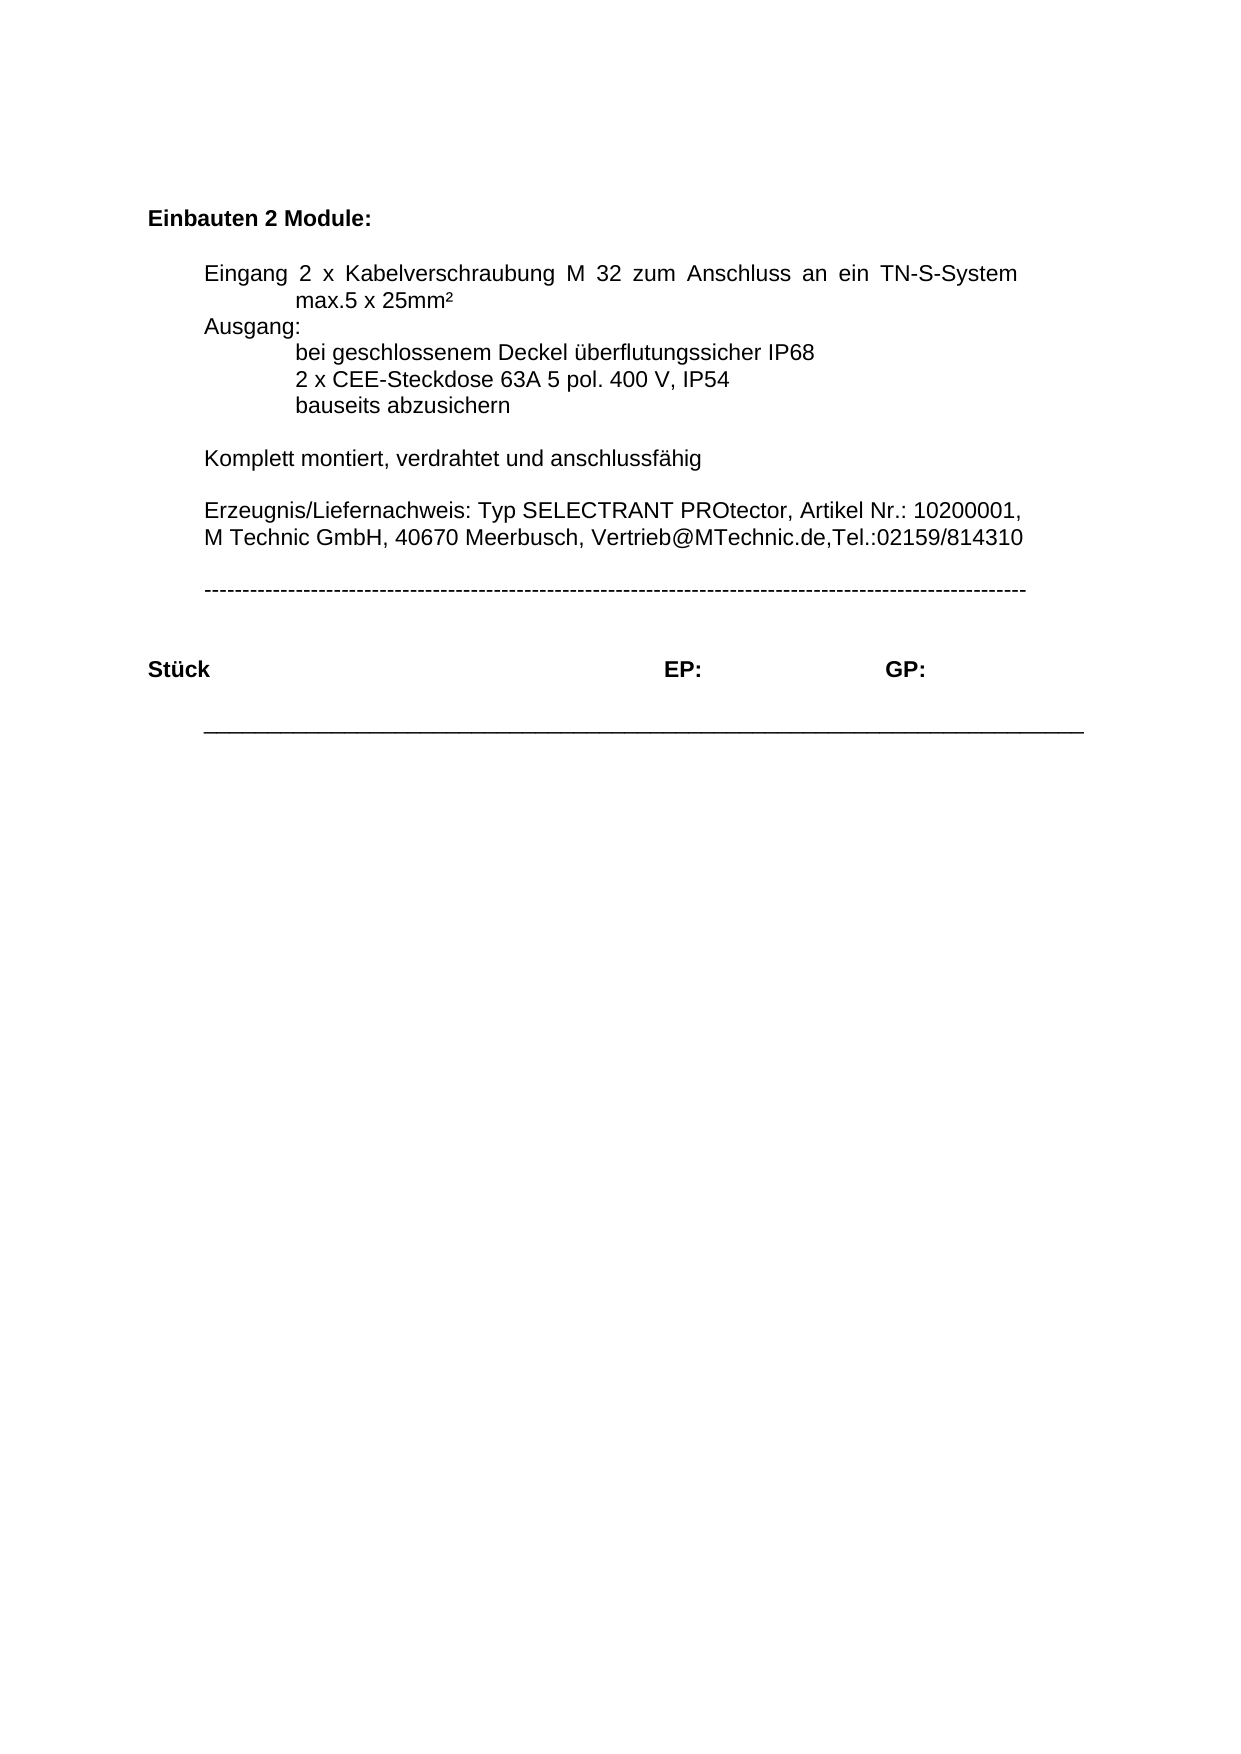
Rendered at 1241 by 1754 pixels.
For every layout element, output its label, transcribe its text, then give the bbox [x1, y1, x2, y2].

text Erzeugnis/Liefernachweis: Typ SELECTRANT PROtector, Artikel Nr.: 10200001, [204, 497, 1029, 524]
text ------------------------------------------------------------------------------------------------------------ [204, 576, 1029, 603]
subtitle Einbauten 2 Module: [148, 205, 1093, 231]
text Eingang 2 x Kabelverschraubung M 32 zum Anschluss an ein TN-S-System max.5 x 25mm² [204, 260, 1029, 313]
text bauseits abzusichern [204, 392, 1029, 418]
text Ausgang: [148, 313, 1029, 339]
text 2 x CEE-Steckdose 63A 5 pol. 400 V, IP54 [204, 366, 1029, 392]
text M Technic GmbH, 40670 Meerbusch, Vertrieb@MTechnic.de,Tel.:02159/814310 [148, 524, 1029, 550]
text Komplett montiert, verdrahtet und anschlussfähig [204, 445, 1029, 471]
text Stück EP: GP: [148, 656, 1029, 682]
text bei geschlossenem Deckel überflutungssicher IP68 [148, 339, 1029, 366]
text _____________________________________________________________________ [204, 708, 1093, 734]
